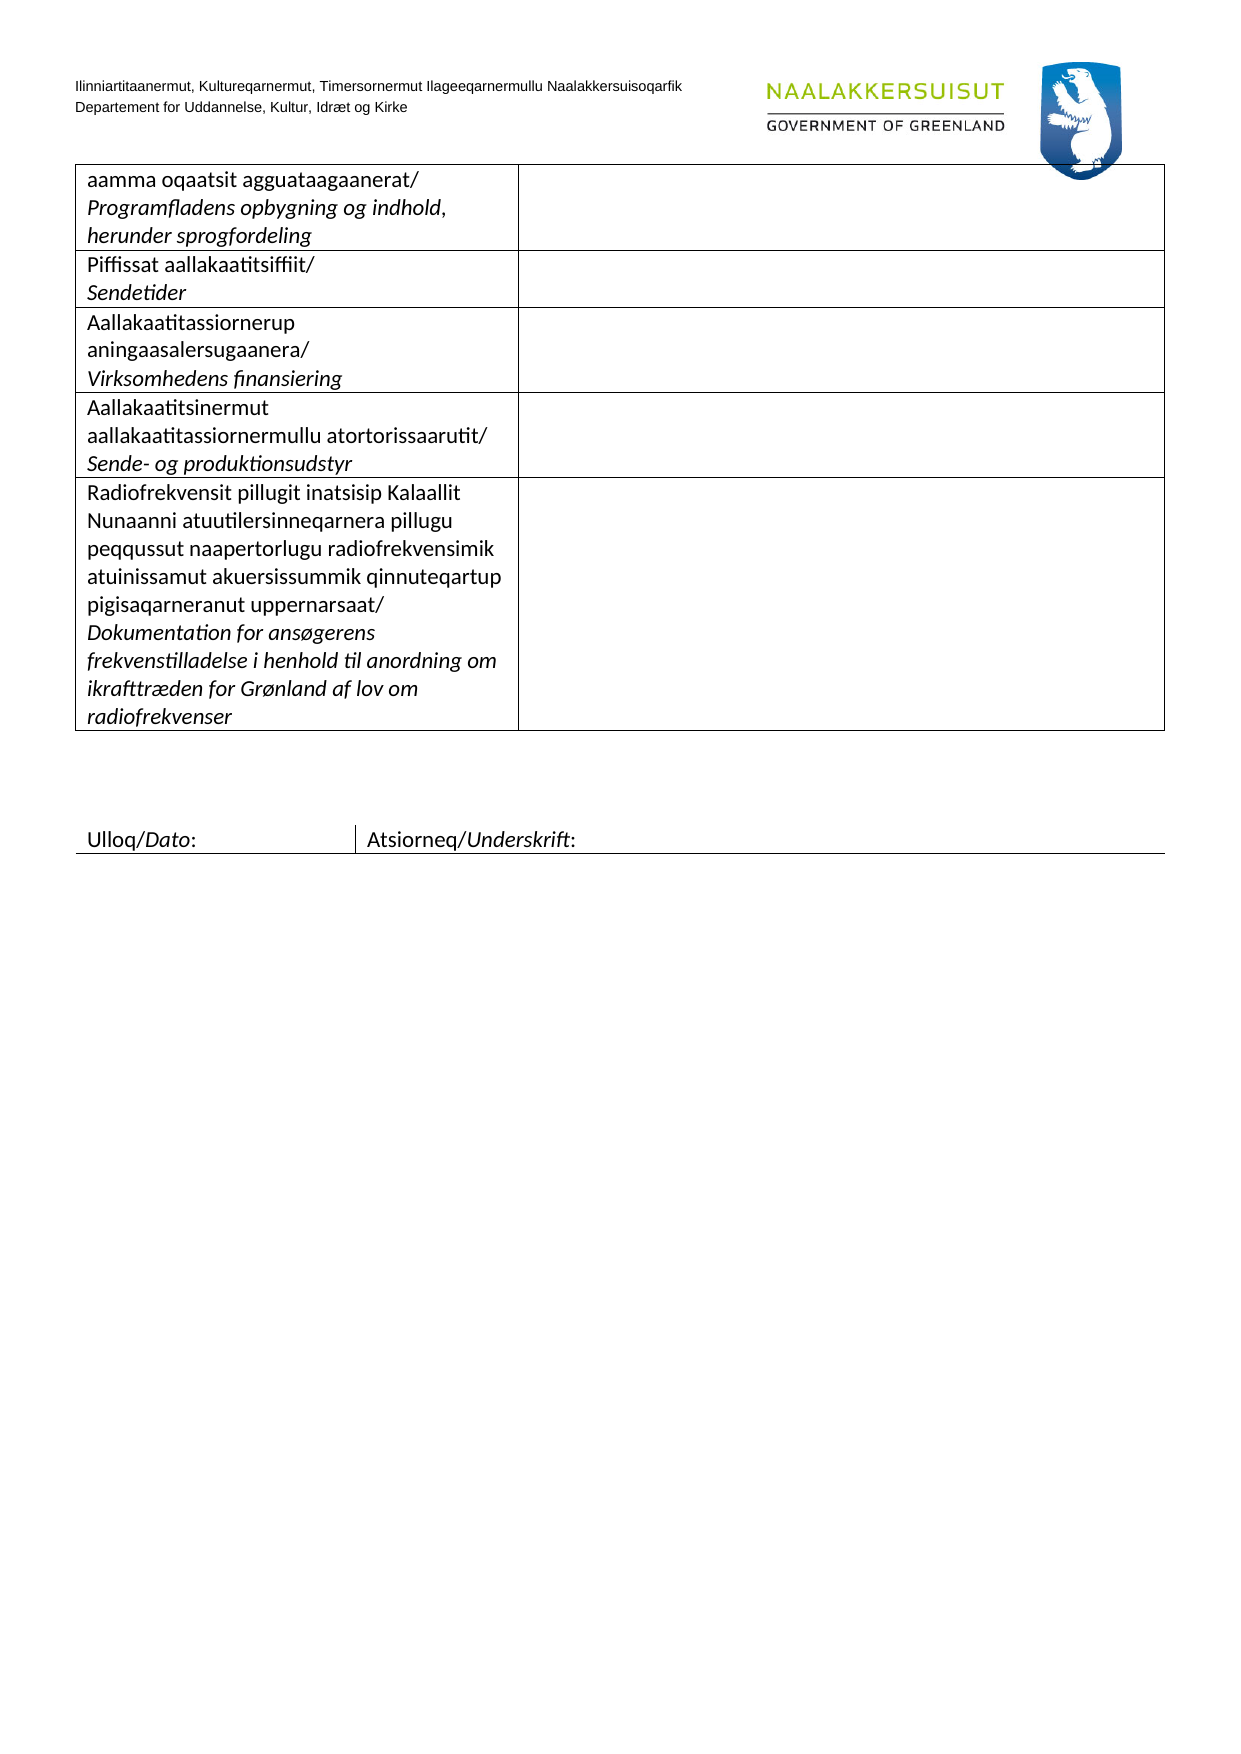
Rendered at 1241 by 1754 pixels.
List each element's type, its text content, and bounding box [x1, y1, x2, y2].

picture [767, 62, 1122, 164]
table_cell Radiofrekvensit pillugit inatsisip Kalaallit Nunaanni atuutilersinneqarnera pillugu peqqussut naapertorlugu radiofrekvensimik atuinissamut akuersissummik qinnuteqartup pigisaqarneranut uppernarsaat/ Dokumentation for ansøgerens frekvenstilladelse i henhold til anordning om ikrafttræden for Grønland af lov om radiofrekvenser [76, 478, 518, 730]
table_header Atsiorneq/Underskrift: [356, 825, 1165, 853]
table_cell Aallakaatitassiornerup aningaasalersugaanera/ Virksomhedens finansiering [76, 308, 518, 392]
table_cell [519, 478, 1164, 730]
table_cell Aallakaatitsinermut aallakaatitassiornermullu atortorissaarutit/ Sende- og produktionsudstyr [76, 393, 518, 477]
table_cell [519, 165, 1164, 249]
table_cell [519, 393, 1164, 477]
table_cell Piffissat aallakaatitsiffiit/ Sendetider [76, 251, 518, 307]
table_header Ulloq/Dato: [76, 825, 355, 853]
table_cell Aallakaatitassiornerup ilusia imarisaalu, aamma oqaatsit agguataagaanerat/ Programfladens opbygning og indhold, herunder sprogfordeling [76, 165, 518, 249]
table_cell [519, 251, 1164, 307]
table_cell [519, 308, 1164, 392]
